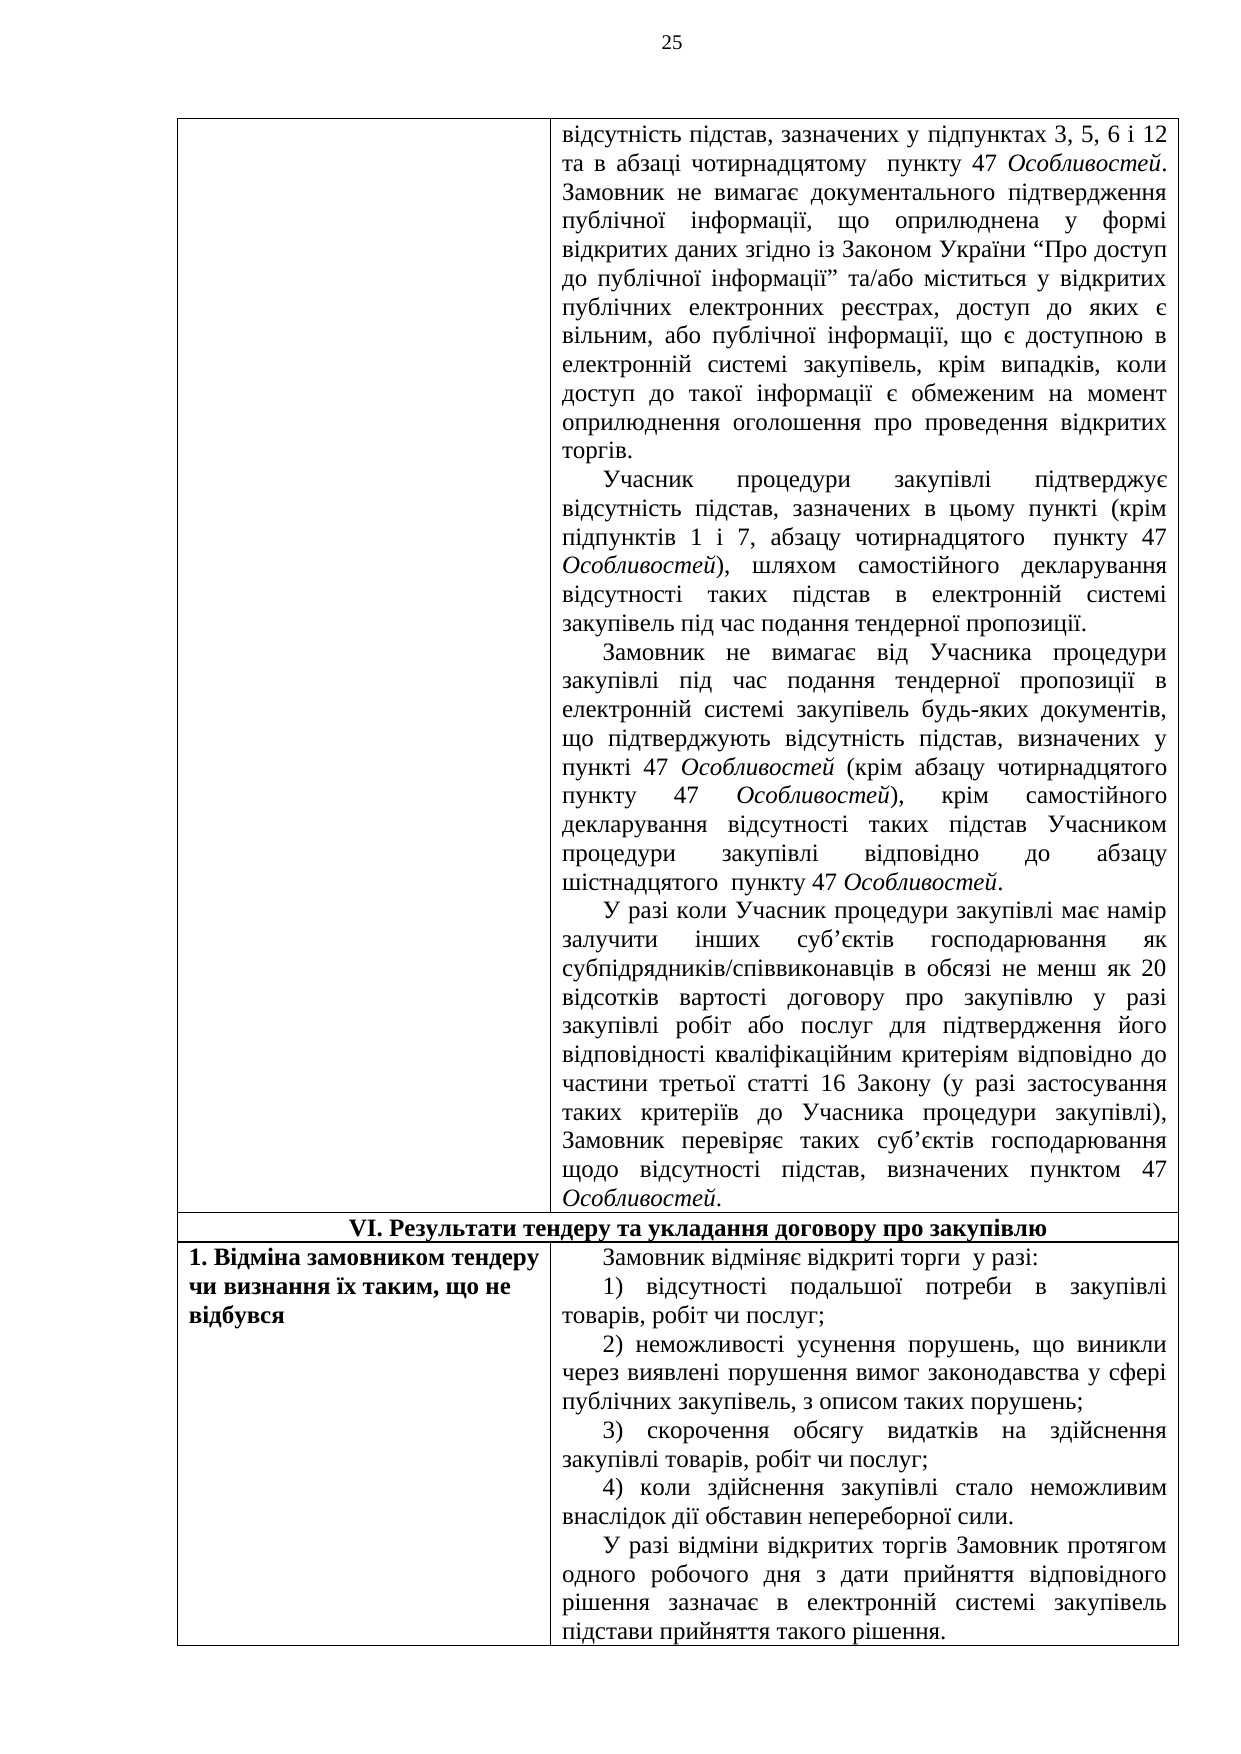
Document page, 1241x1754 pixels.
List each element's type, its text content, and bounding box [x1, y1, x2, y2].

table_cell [551, 1243, 1178, 1645]
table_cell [178, 1243, 550, 1645]
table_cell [178, 119, 550, 1212]
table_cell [551, 119, 1178, 1212]
table_cell VI. Результати тендеру та укладання договору про закупівлю [178, 1213, 1178, 1241]
